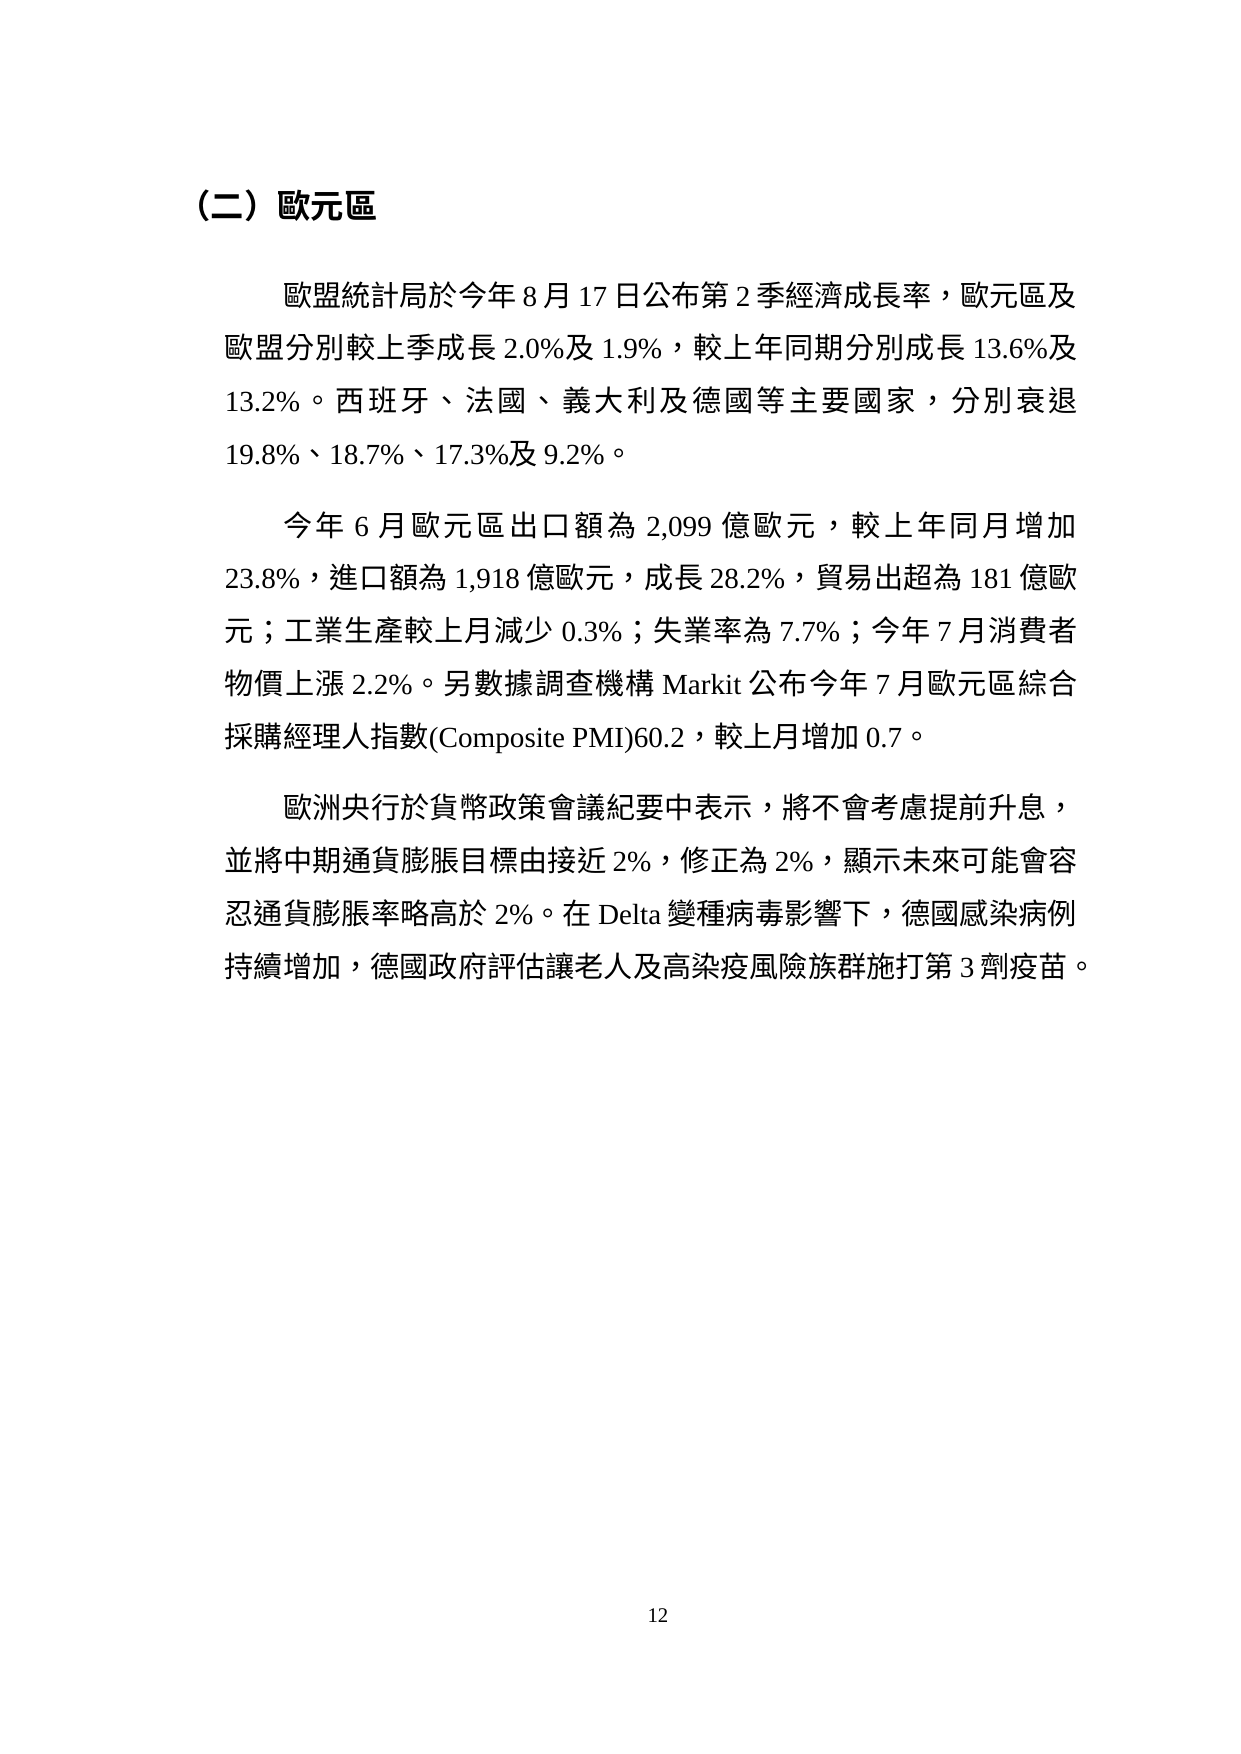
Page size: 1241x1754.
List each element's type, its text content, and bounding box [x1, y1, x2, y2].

text （二）歐元區 [177, 166, 1069, 241]
text 歐洲央行於貨幣政策會議紀要中表示，將不會考慮提前升息，並將中期通貨膨脹目標由接近2%，修正為2%，顯示未來可能會容忍通貨膨脹率略高於2%。在Delta變種病毒影響下，德國感染病例持續增加，德國政府評估讓老人及高染疫風險族群施打第3劑疫苗。 [224, 785, 1078, 986]
text 今年6月歐元區出口額為2,099億歐元，較上年同月增加23.8%，進口額為1,918億歐元，成長28.2%，貿易出超為181億歐元；工業生產較上月減少0.3%；失業率為7.7%；今年7月消費者物價上漲2.2%。另數據調查機構Markit公布今年7月歐元區綜合採購經理人指數(Composite PMI)60.2，較上月增加0.7。 [224, 502, 1078, 756]
text 歐盟統計局於今年8月17日公布第2季經濟成長率，歐元區及歐盟分別較上季成長2.0%及1.9%，較上年同期分別成長13.6%及13.2%。西班牙、法國、義大利及德國等主要國家，分別衰退19.8%、18.7%、17.3%及9.2%。 [224, 272, 1078, 473]
